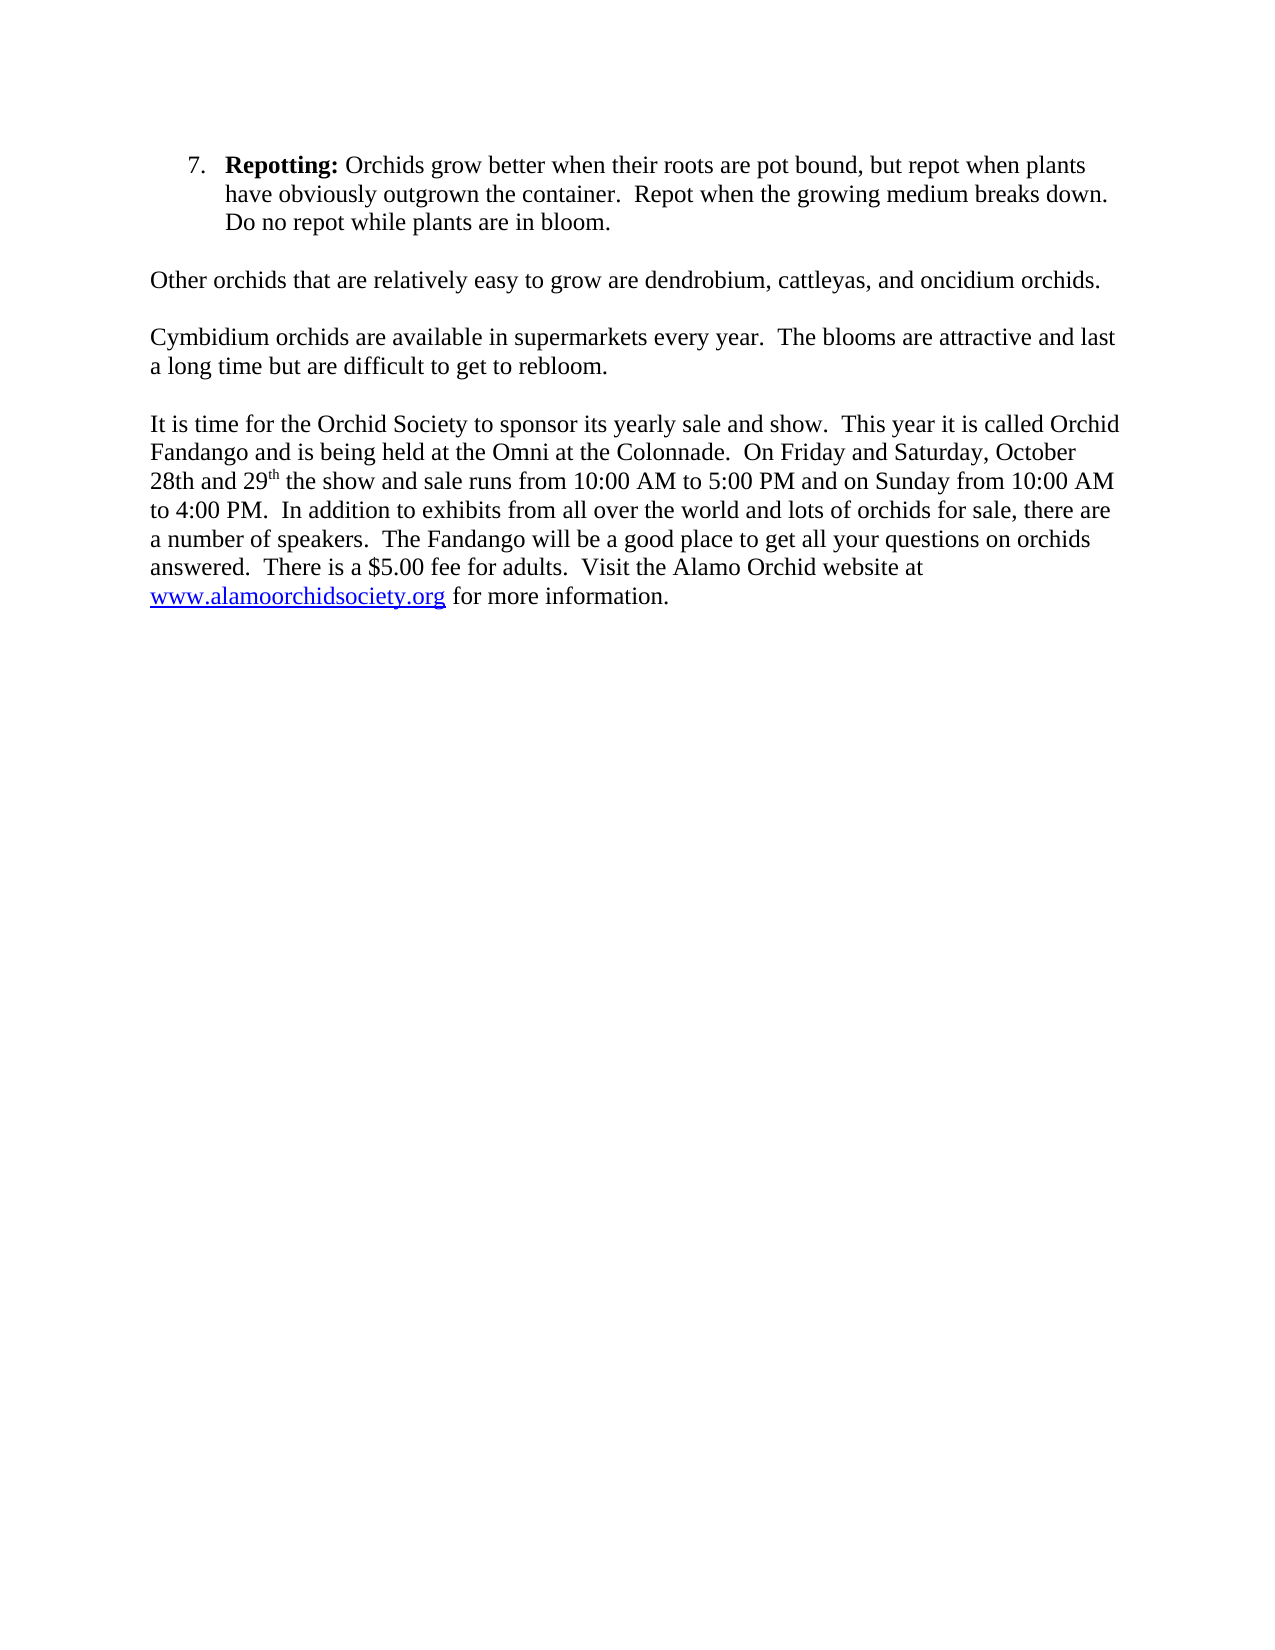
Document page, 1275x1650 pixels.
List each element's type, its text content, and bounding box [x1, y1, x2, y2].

text Cymbidium orchids are available in supermarkets every year. The blooms are attractive and last a long time but are difficult to get to rebloom. [150, 322, 1125, 380]
text It is time for the Orchid Society to sponsor its yearly sale and show. This year it is called Orchid Fandango and is being held at the Omni at the Colonnade. On Friday and Saturday, October 28th and 29th the show and sale runs from 10:00 AM to 5:00 PM and on Sunday from 10:00 AM to 4:00 PM. In addition to exhibits from all over the world and lots of orchids for sale, there are a number of speakers. The Fandango will be a good place to get all your questions on orchids answered. There is a $5.00 fee for adults. Visit the Alamo Orchid website at www.alamoorchidsociety.org for more information. [150, 409, 1125, 610]
text Other orchids that are relatively easy to grow are dendrobium, cattleyas, and oncidium orchids. [150, 265, 1125, 294]
list Repotting: Orchids grow better when their roots are pot bound, but repot when plants have obviously outgrown the container. Repot when the growing medium breaks down. Do no repot while plants are in bloom. [187, 150, 1125, 236]
